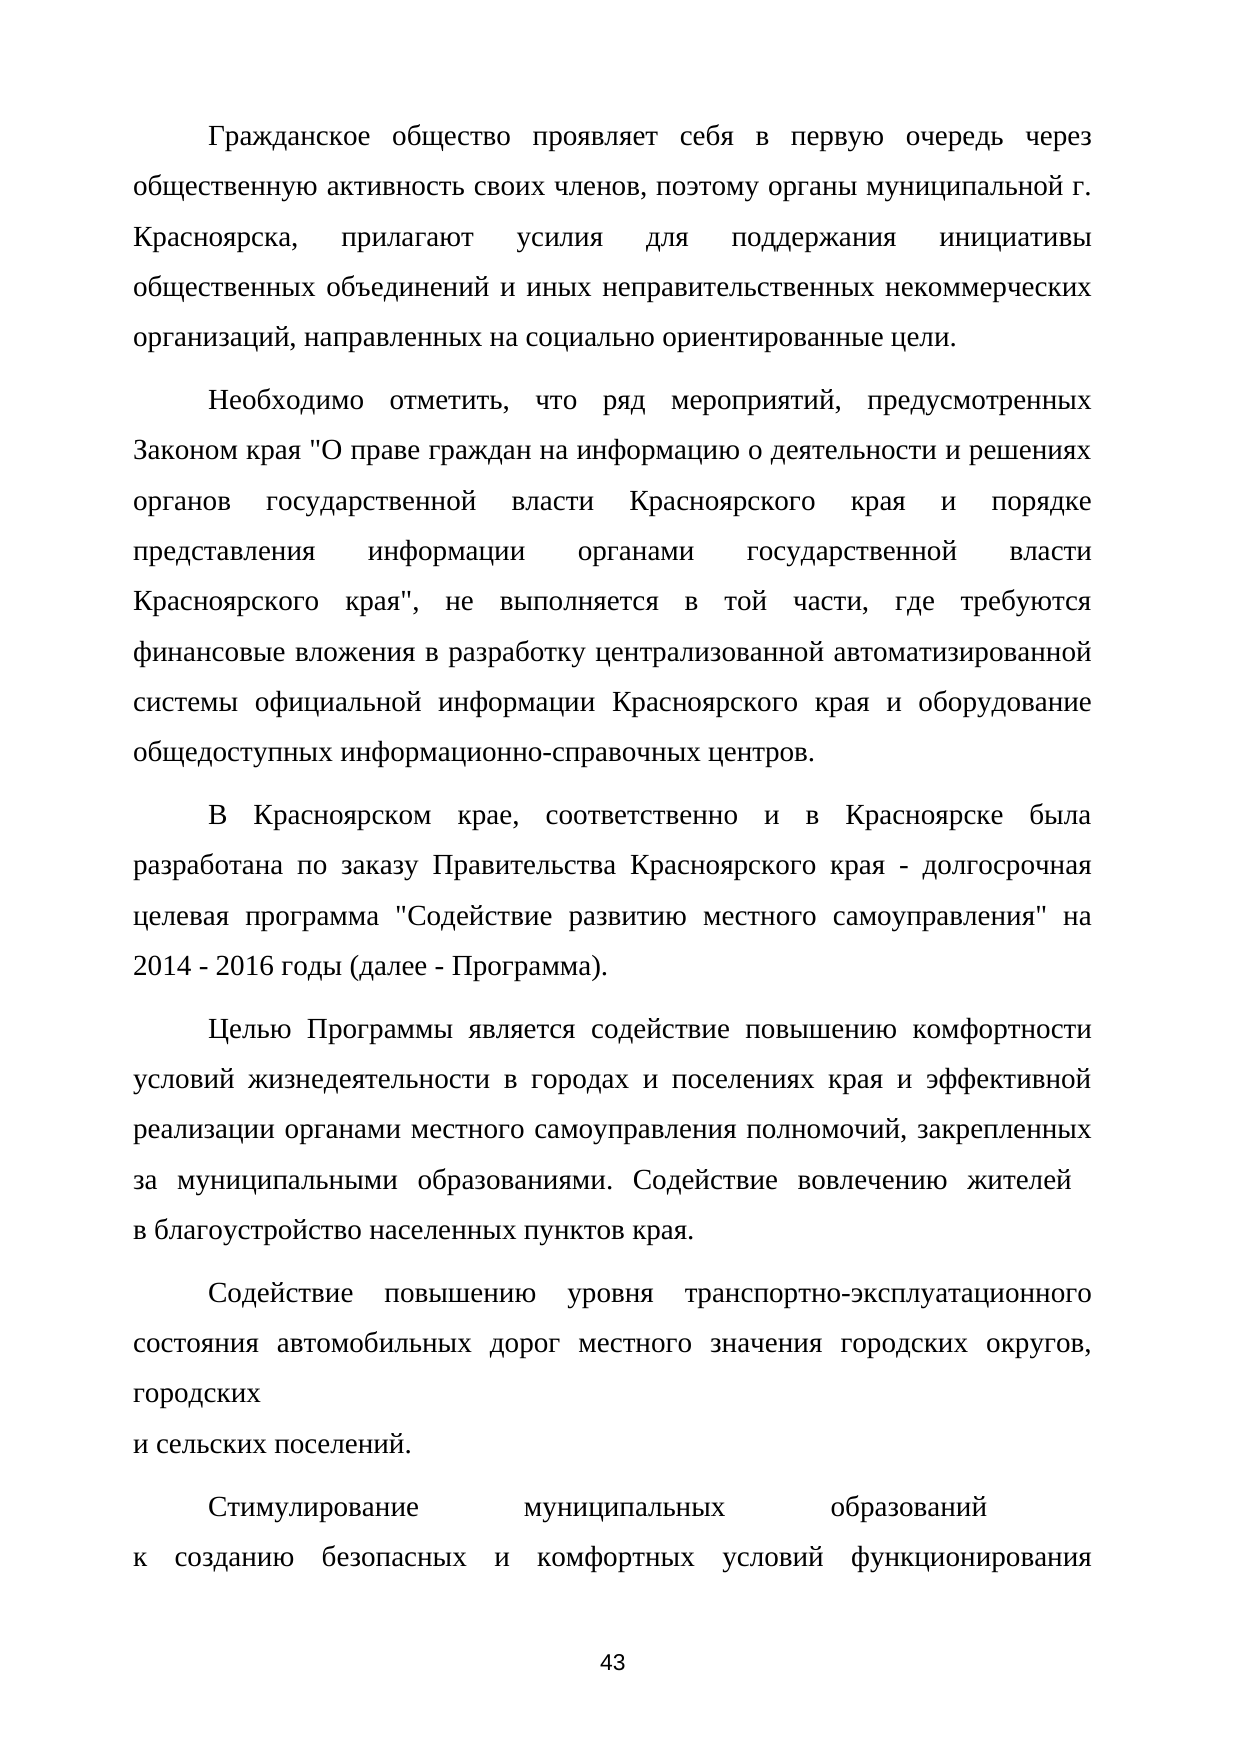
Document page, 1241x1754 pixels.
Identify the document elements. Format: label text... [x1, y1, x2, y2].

text Гражданское общество проявляет себя в первую очередь через общественную активность своих членов, поэтому органы муниципальной г. Красноярска, прилагают усилия для поддержания инициативы общественных объединений и иных неправительственных некоммерческих организаций, направленных на социально ориентированные цели. [133, 118, 1092, 353]
text В Красноярском крае, соответственно и в Красноярске была разработана по заказу Правительства Красноярского края - долгосрочная целевая программа "Содействие развитию местного самоуправления" на 2014 - 2016 годы (далее - Программа). [133, 797, 1092, 982]
text Целью Программы является содействие повышению комфортности условий жизнедеятельности в городах и поселениях края и эффективной реализации органами местного самоуправления полномочий, закрепленных за муниципальными образованиями. Содействие вовлечению жителей в благоустройство населенных пунктов края. [133, 1011, 1092, 1246]
text Необходимо отметить, что ряд мероприятий, предусмотренных Законом края "О праве граждан на информацию о деятельности и решениях органов государственной власти Красноярского края и порядке представления информации органами государственной власти Красноярского края", не выполняется в той части, где требуются финансовые вложения в разработку централизованной автоматизированной системы официальной информации Красноярского края и оборудование общедоступных информационно-справочных центров. [133, 382, 1092, 768]
text Содействие повышению уровня транспортно-эксплуатационного состояния автомобильных дорог местного значения городских округов, городских и сельских поселений. [133, 1275, 1092, 1459]
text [133, 1489, 1092, 1573]
